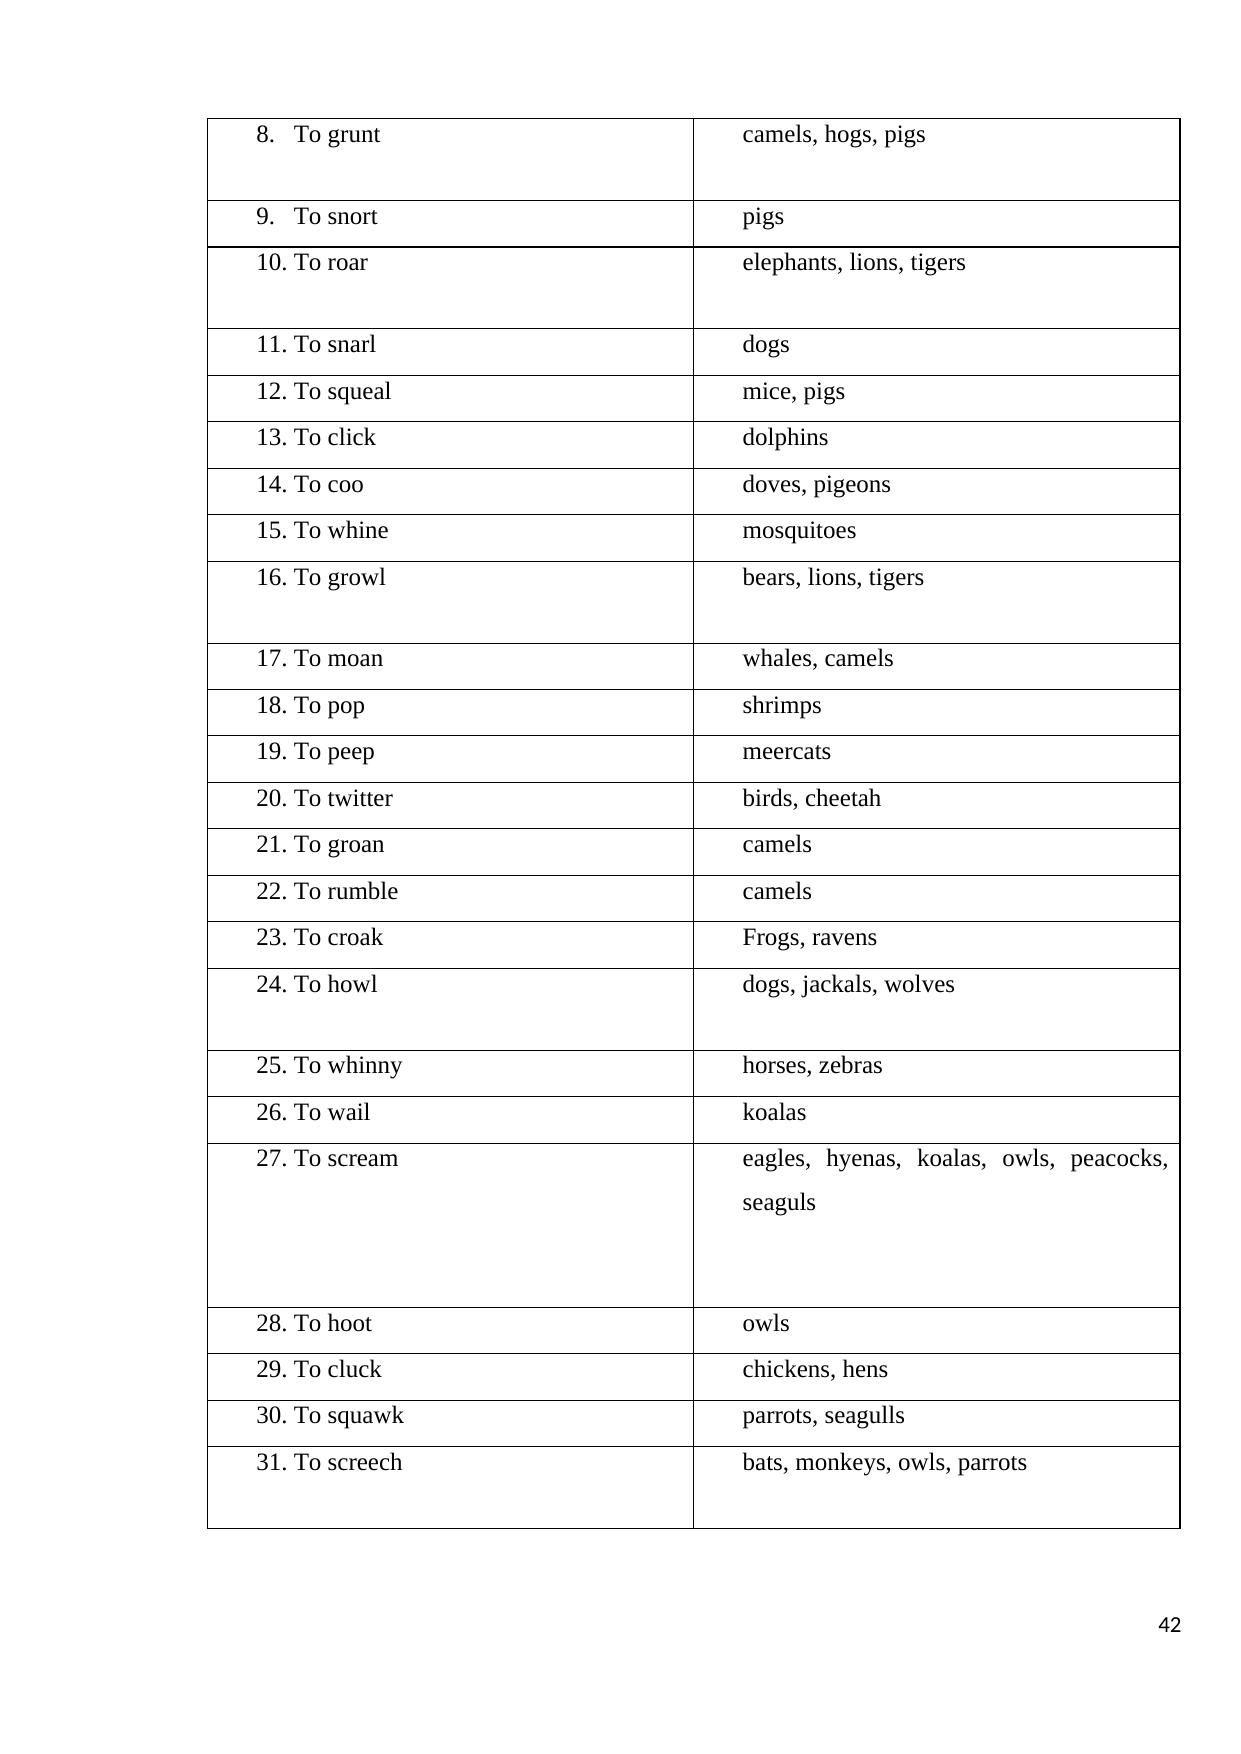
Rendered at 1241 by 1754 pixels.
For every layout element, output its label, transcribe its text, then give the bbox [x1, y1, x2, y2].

table_cell To croak [208, 922, 693, 968]
table_cell To click [208, 422, 693, 468]
table_cell To whine [208, 515, 693, 561]
table_cell To peep [208, 736, 693, 782]
table_cell To squeal [208, 376, 693, 421]
table_cell To snort [208, 201, 693, 246]
table_cell elephants, lions, tigers [694, 248, 1179, 328]
table_cell Frogs, ravens [694, 922, 1179, 968]
table_cell bears, lions, tigers [694, 562, 1179, 642]
table_cell pigs [694, 201, 1179, 246]
table_cell koalas [694, 1097, 1179, 1142]
table_cell eagles, hyenas, koalas, owls, peacocks, seaguls [694, 1144, 1179, 1307]
table_cell owls [694, 1308, 1179, 1353]
table_cell To moan [208, 644, 693, 689]
table_cell mice, pigs [694, 376, 1179, 421]
table_cell To whinny [208, 1051, 693, 1096]
table_cell camels [694, 876, 1179, 921]
table_cell whales, camels [694, 644, 1179, 689]
table_cell To groan [208, 829, 693, 875]
table_cell mosquitoes [694, 515, 1179, 561]
table_cell dogs, jackals, wolves [694, 969, 1179, 1049]
table_cell To growl [208, 562, 693, 642]
table_cell camels, hogs, pigs [694, 119, 1179, 200]
table_cell To twitter [208, 783, 693, 828]
table_cell To roar [208, 248, 693, 328]
table_cell chickens, hens [694, 1354, 1179, 1399]
table_cell meercats [694, 736, 1179, 782]
table_cell parrots, seagulls [694, 1401, 1179, 1446]
table_cell To rumble [208, 876, 693, 921]
table_cell To squawk [208, 1401, 693, 1446]
table_cell To wail [208, 1097, 693, 1142]
table_cell To howl [208, 969, 693, 1049]
table_cell bats, monkeys, owls, parrots [694, 1447, 1179, 1528]
table_cell camels [694, 829, 1179, 875]
table_cell To cluck [208, 1354, 693, 1399]
table_cell To hoot [208, 1308, 693, 1353]
table_cell dolphins [694, 422, 1179, 468]
table_cell dogs [694, 329, 1179, 375]
table_cell birds, cheetah [694, 783, 1179, 828]
table_cell To snarl [208, 329, 693, 375]
table_cell To coo [208, 469, 693, 514]
table_cell To screech [208, 1447, 693, 1528]
table_cell horses, zebras [694, 1051, 1179, 1096]
table_cell shrimps [694, 690, 1179, 735]
table_cell To grunt [208, 119, 693, 200]
table_cell To scream [208, 1144, 693, 1307]
table_cell doves, pigeons [694, 469, 1179, 514]
table_cell To pop [208, 690, 693, 735]
